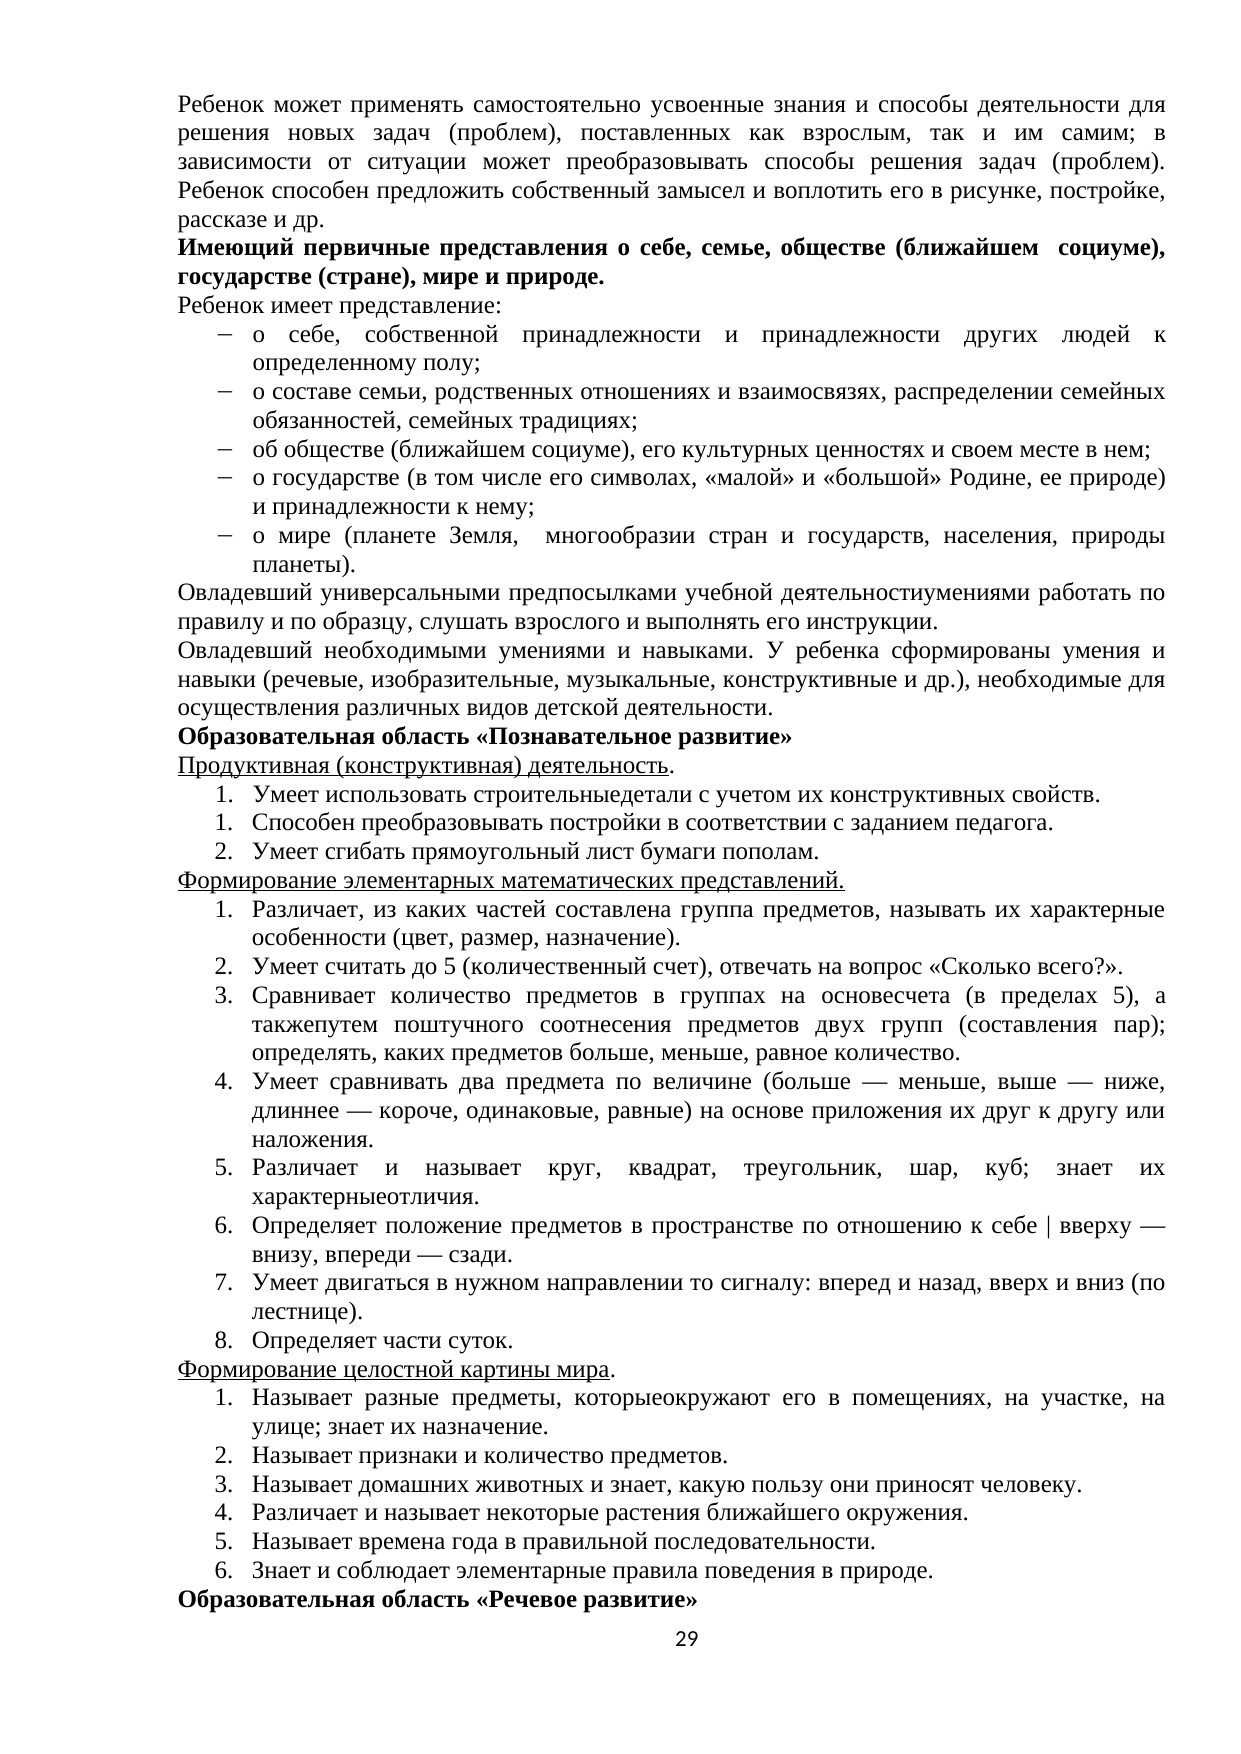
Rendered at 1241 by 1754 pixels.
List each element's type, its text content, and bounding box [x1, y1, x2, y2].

text Формирование целостной картины мира. [177, 1354, 1167, 1382]
list Умеет использовать строительныедетали с учетом их конструктивных свойств. [215, 779, 1166, 807]
text Образовательная область «Познавательное развитие» [177, 721, 1167, 750]
list о государстве (в том числе его символах, «малой» и «большой» Родине, ее природе) и принадлежности к нему; [215, 462, 1167, 520]
list Умеет считать до 5 (количественный счет), отвечать на вопрос «Сколько всего?». [214, 951, 1166, 980]
list Определяет части суток. [214, 1325, 1166, 1354]
list о мире (планете Земля, многообразии стран и государств, населения, природы планеты). [215, 520, 1167, 577]
list Сравнивает количество предметов в группах на основесчета (в пределах 5), а такжепутем поштучного соотнесения предметов двух групп (составления пар); определять, каких предметов больше, меньше, равное количество. [214, 980, 1166, 1066]
text Продуктивная (конструктивная) деятельность. [177, 750, 1167, 779]
list Умеет двигаться в нужном направлении то сигналу: вперед и назад, вверх и вниз (по лестнице). [214, 1267, 1166, 1325]
list Называет домашних животных и знает, какую пользу они приносят человеку. [214, 1469, 1166, 1497]
text Овладевший необходимыми умениями и навыками. У ребенка сформированы умения и навыки (речевые, изобразительные, музыкальные, конструктивные и др.), необходимые для осуществления различных видов детской деятельности. [177, 635, 1167, 721]
list о составе семьи, родственных отношениях и взаимосвязях, распределении семейных обязанностей, семейных традициях; [215, 376, 1167, 434]
list Называет разные предметы, которыеокружают его в помещениях, на участке, на улице; знает их назначение. [214, 1382, 1166, 1440]
text Овладевший универсальными предпосылками учебной деятельностиумениями работать по правилу и по образцу, слушать взрослого и выполнять его инструкции. [177, 577, 1167, 635]
list Называет времена года в правильной последовательности. [214, 1526, 1166, 1555]
list Определяет положение предметов в пространстве по отношению к себе | вверху — внизу, впереди — сзади. [214, 1210, 1166, 1267]
list Различает и называет некоторые растения ближайшего окружения. [214, 1497, 1166, 1526]
list Различает и называет круг, квадрат, треугольник, шар, куб; знает их характерныеотличия. [214, 1152, 1166, 1210]
list Способен преобразовывать постройки в соответствии с заданием педагога. [214, 807, 1166, 836]
list Умеет сгибать прямоугольный лист бумаги пополам. [214, 836, 1166, 865]
text Имеющий первичные представления о себе, семье, обществе (ближайшем социуме), государстве (стране), мире и природе. [177, 232, 1167, 290]
text Ребенок может применять самостоятельно усвоенные знания и способы деятельности для решения новых задач (проблем), поставленных как взрослым, так и им самим; в зависимости от ситуации может преобразовывать способы решения задач (проблем). Ребенок способен предложить собственный замысел и воплотить его в рисунке, постройке, рассказе и др. [177, 89, 1167, 232]
list об обществе (ближайшем социуме), его культурных ценностях и своем месте в нем; [215, 434, 1167, 462]
text Формирование элементарных математических представлений. [177, 865, 1167, 894]
text Ребенок имеет представление: [177, 290, 1167, 319]
list Различает, из каких частей составлена группа предметов, называть их характерные особенности (цвет, размер, назначение). [214, 894, 1166, 951]
text Образовательная область «Речевое развитие» [177, 1584, 1167, 1612]
list Знает и соблюдает элементарные правила поведения в природе. [214, 1555, 1166, 1584]
list Называет признаки и количество предметов. [214, 1440, 1166, 1469]
list Умеет сравнивать два предмета по величине (больше — меньше, выше — ниже, длиннее — короче, одинаковые, равные) на основе приложения их друг к другу или наложения. [214, 1066, 1166, 1152]
list о себе, собственной принадлежности и принадлежности других людей к определенному полу; [215, 319, 1167, 376]
